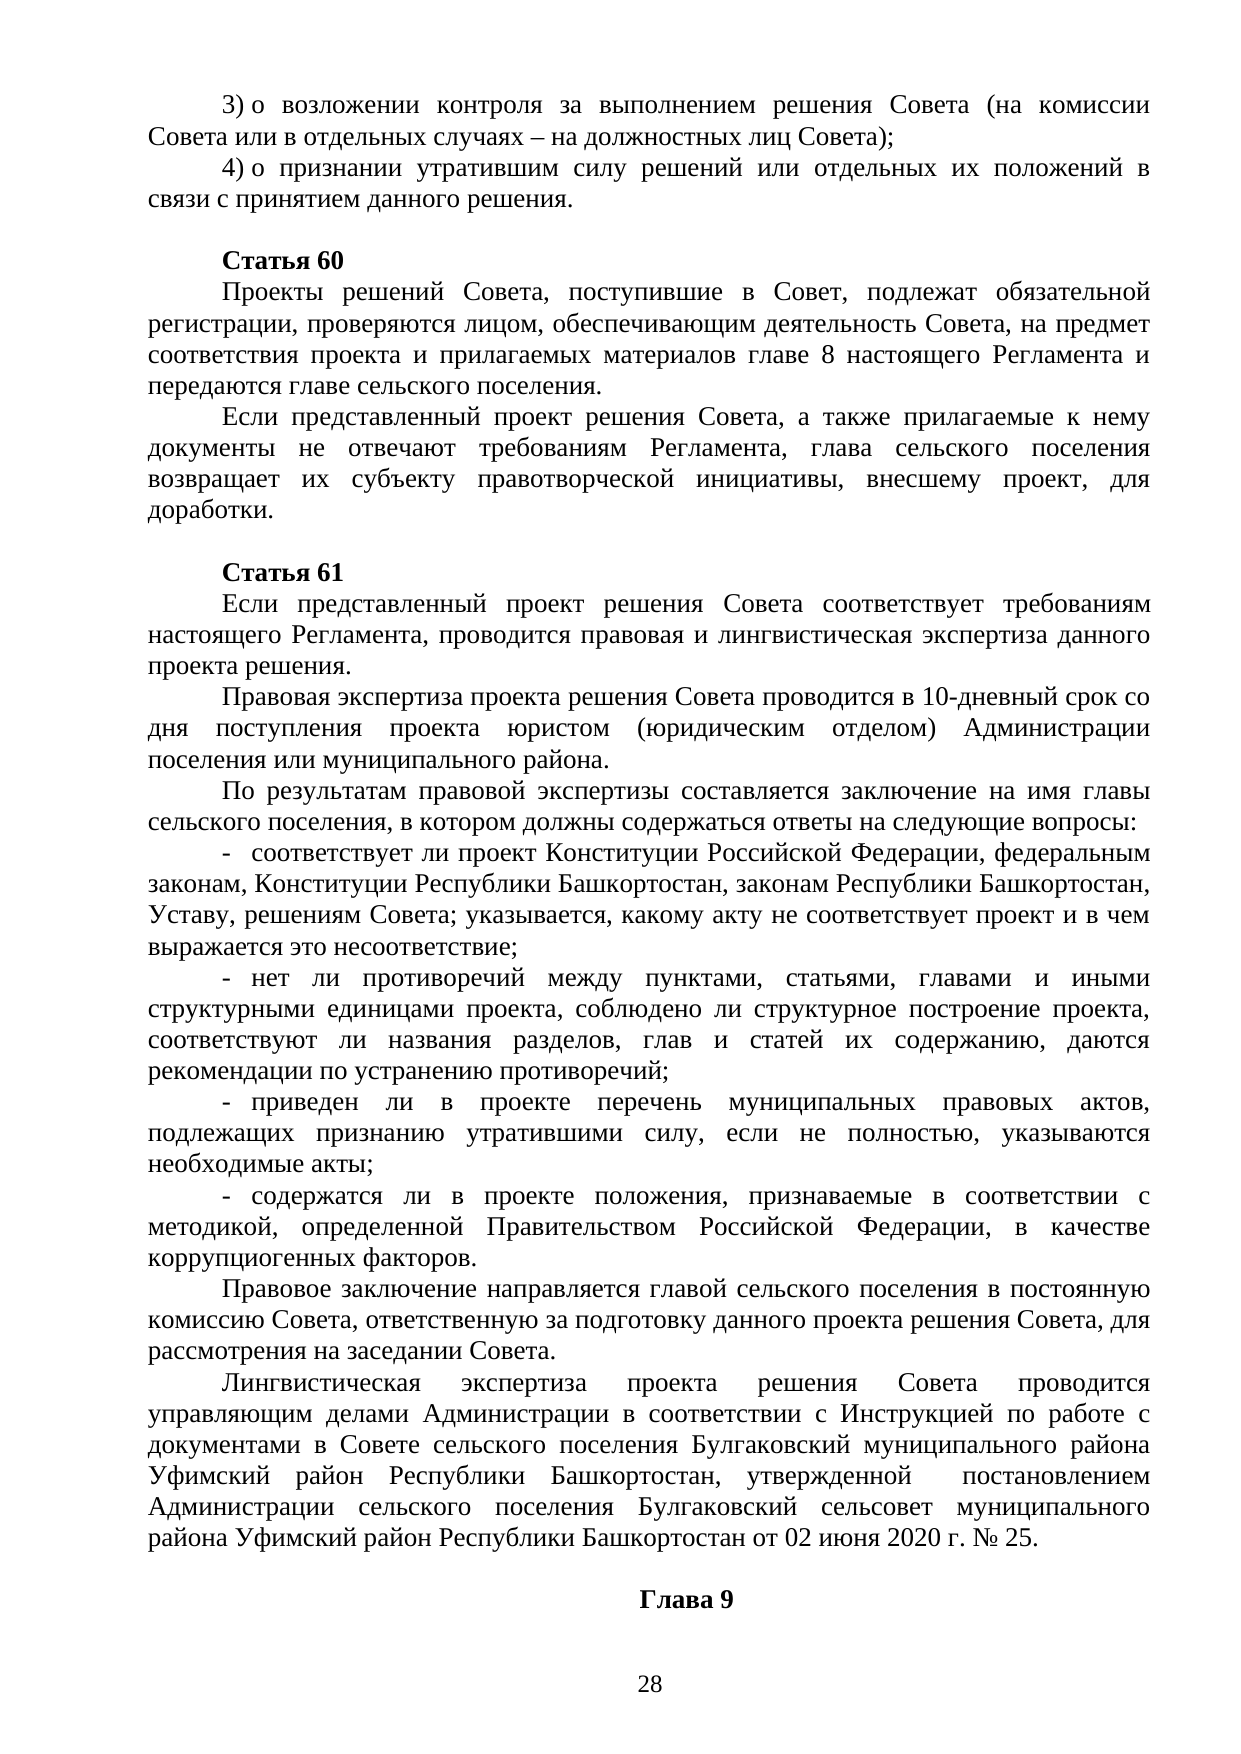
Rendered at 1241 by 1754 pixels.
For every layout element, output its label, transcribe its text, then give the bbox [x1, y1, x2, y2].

text - содержатся ли в проекте положения, признаваемые в соответствии с методикой, определенной Правительством Российской Федерации, в качестве коррупциогенных факторов. [148, 1179, 1152, 1272]
text Правовое заключение направляется главой сельского поселения в постоянную комиссию Совета, ответственную за подготовку данного проекта решения Совета, для рассмотрения на заседании Совета. [148, 1272, 1152, 1366]
text Если представленный проект решения Совета, а также прилагаемые к нему документы не отвечают требованиям Регламента, глава сельского поселения возвращает их субъекту правотворческой инициативы, внесшему проект, для доработки. [148, 400, 1152, 525]
text Лингвистическая экспертиза проекта решения Совета проводится управляющим делами Администрации в соответствии с Инструкцией по работе с документами в Совете сельского поселения Булгаковский муниципального района Уфимский район Республики Башкортостан, утвержденной постановлением Администрации сельского поселения Булгаковский сельсовет муниципального района Уфимский район Республики Башкортостан от 02 июня 2020 г. № 25. [148, 1366, 1152, 1552]
text Проекты решений Совета, поступившие в Совет, подлежат обязательной регистрации, проверяются лицом, обеспечивающим деятельность Совета, на предмет соответствия проекта и прилагаемых материалов главе 8 настоящего Регламента и передаются главе сельского поселения. [148, 276, 1152, 400]
subtitle Глава 9 [148, 1584, 1152, 1615]
list о возложении контроля за выполнением решения Совета (на комиссии Совета или в отдельных случаях – на должностных лиц Совета); [148, 89, 1152, 151]
list о признании утратившим силу решений или отдельных их положений в связи с принятием данного решения. [148, 151, 1152, 213]
text Статья 61 [148, 556, 1152, 587]
text По результатам правовой экспертизы составляется заключение на имя главы сельского поселения, в котором должны содержаться ответы на следующие вопросы: [148, 774, 1152, 836]
text - приведен ли в проекте перечень муниципальных правовых актов, подлежащих признанию утратившими силу, если не полностью, указываются необходимые акты; [148, 1085, 1152, 1179]
text Если представленный проект решения Совета соответствует требованиям настоящего Регламента, проводится правовая и лингвистическая экспертиза данного проекта решения. [148, 587, 1152, 680]
text - нет ли противоречий между пунктами, статьями, главами и иными структурными единицами проекта, соблюдено ли структурное построение проекта, соответствуют ли названия разделов, глав и статей их содержанию, даются рекомендации по устранению противоречий; [148, 961, 1152, 1085]
text Статья 60 [148, 244, 1152, 276]
text Правовая экспертиза проекта решения Совета проводится в 10-дневный срок со дня поступления проекта юристом (юридическим отделом) Администрации поселения или муниципального района. [148, 680, 1152, 774]
text - соответствует ли проект Конституции Российской Федерации, федеральным законам, Конституции Республики Башкортостан, законам Республики Башкортостан, Уставу, решениям Совета; указывается, какому акту не соответствует проект и в чем выражается это несоответствие; [148, 836, 1152, 961]
